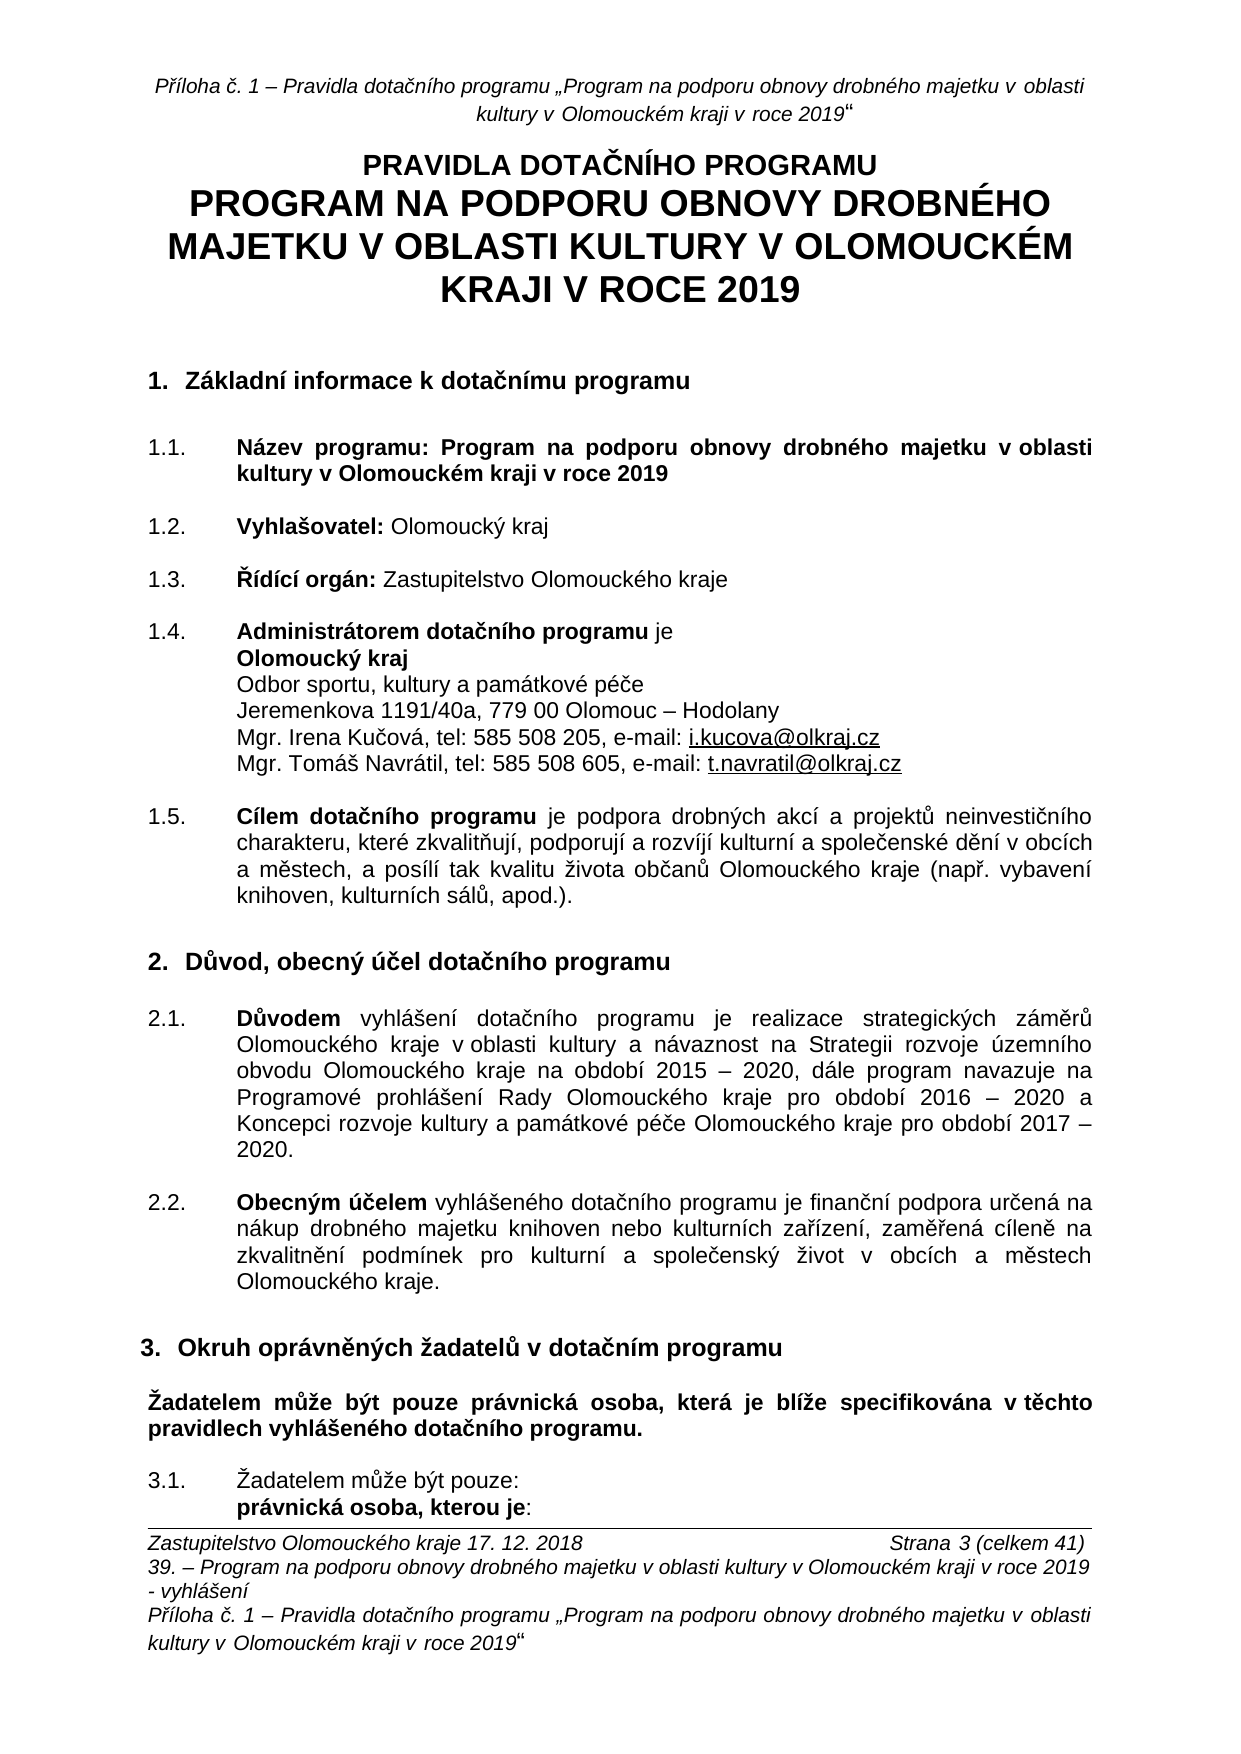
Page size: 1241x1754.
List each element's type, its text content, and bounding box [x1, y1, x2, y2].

list Základní informace k dotačnímu programu [148, 366, 1092, 395]
list Okruh oprávněných žadatelů v dotačním programu [140, 1333, 1092, 1362]
text Olomoucký kraj [236, 645, 1092, 671]
list Vyhlašovatel: Olomoucký kraj [148, 513, 1092, 539]
text právnická osoba, kterou je: [236, 1494, 1092, 1520]
list Žadatelem může být pouze: [148, 1467, 1092, 1494]
list Žadatelem může být pouze právnická osoba, která je blíže specifikována v těchto pravidlech vyhlášeného dotačního programu. [148, 1388, 1092, 1441]
text PRAVIDLA DOTAČNÍHO PROGRAMU [148, 148, 1092, 181]
text Odbor sportu, kultury a památkové péče [236, 671, 1092, 697]
list Obecným účelem vyhlášeného dotačního programu je finanční podpora určená na nákup drobného majetku knihoven nebo kulturních zařízení, zaměřená cíleně na zkvalitnění podmínek pro kulturní a společenský život v obcích a městech Olomouckého kraje. [148, 1189, 1092, 1294]
list Cílem dotačního programu je podpora drobných akcí a projektů neinvestičního charakteru, které zkvalitňují, podporují a rozvíjí kulturní a společenské dění v obcích a městech, a posílí tak kvalitu života občanů Olomouckého kraje (např. vybavení knihoven, kulturních sálů, apod.). [148, 803, 1092, 908]
text Jeremenkova 1191/40a, 779 00 Olomouc – Hodolany [236, 697, 1092, 724]
text Mgr. Irena Kučová, tel: 585 508 205, e-mail: i.kucova@olkraj.cz [236, 724, 1092, 750]
list Důvodem vyhlášení dotačního programu je realizace strategických záměrů Olomouckého kraje v oblasti kultury a návaznost na Strategii rozvoje územního obvodu Olomouckého kraje na období 2015 – 2020, dále program navazuje na Programové prohlášení Rady Olomouckého kraje pro období 2016 – 2020 a Koncepci rozvoje kultury a památkové péče Olomouckého kraje pro období 2017 – 2020. [148, 1004, 1092, 1163]
list Řídící orgán: Zastupitelstvo Olomouckého kraje [148, 566, 1092, 592]
list Název programu: Program na podporu obnovy drobného majetku v oblasti kultury v Olomouckém kraji v roce 2019 [148, 434, 1092, 487]
text Mgr. Tomáš Navrátil, tel: 585 508 605, e-mail: t.navratil@olkraj.cz [236, 750, 1092, 776]
list Důvod, obecný účel dotačního programu [148, 947, 1092, 976]
text PROGRAM NA PODPORU OBNOVY DROBNÉHO MAJETKU V OBLASTI KULTURY V OLOMOUCKÉM KRAJI V ROCE 2019 [148, 181, 1092, 311]
list Administrátorem dotačního programu je [148, 618, 1092, 645]
